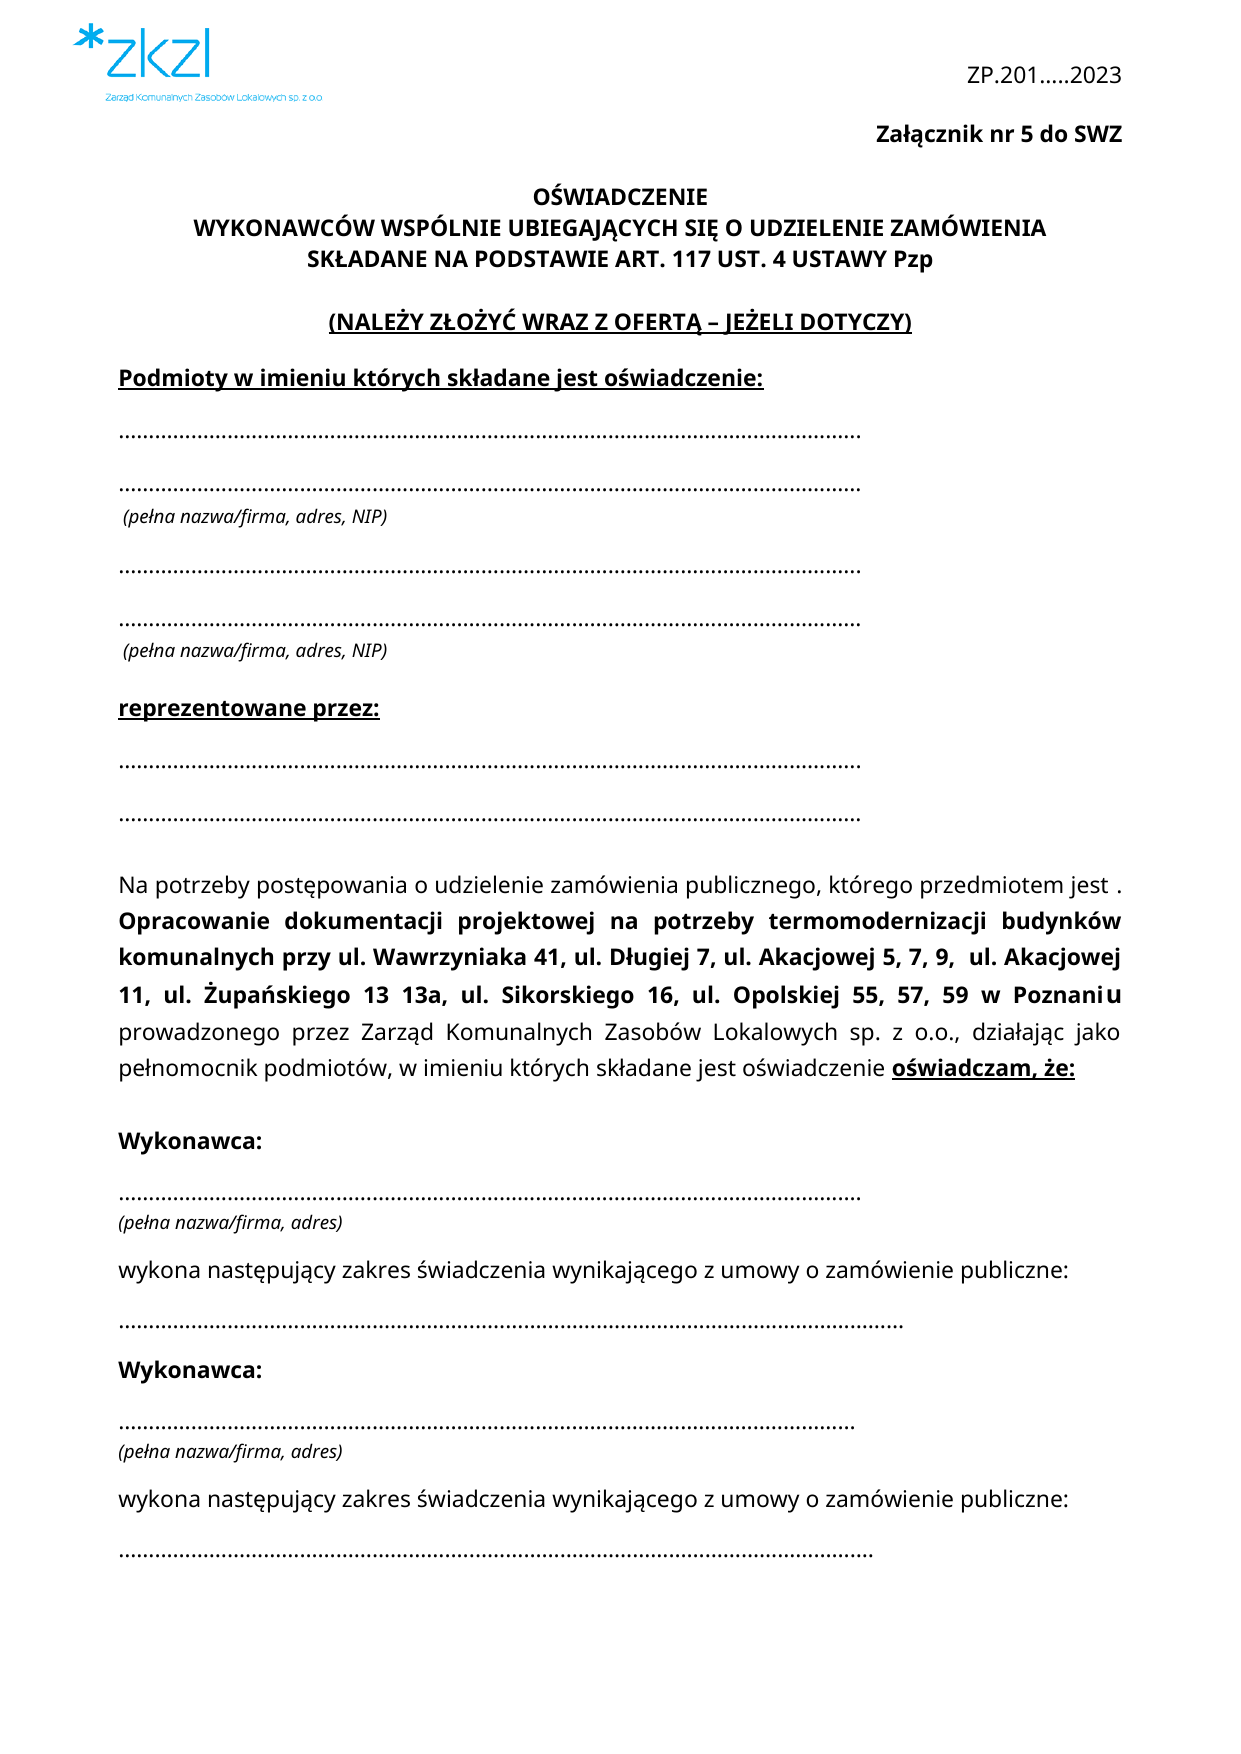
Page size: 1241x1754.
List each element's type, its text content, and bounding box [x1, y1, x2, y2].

text reprezentowane przez: [118, 692, 1122, 723]
text (pełna nazwa/firma, adres, NIP) [118, 637, 1122, 663]
text WYKONAWCÓW WSPÓLNIE UBIEGAJĄCYCH SIĘ O UDZIELENIE ZAMÓWIENIA [118, 212, 1122, 243]
text …………………………………………………..…..………………………………………………………… [118, 1304, 1122, 1335]
text wykona następujący zakres świadczenia wynikającego z umowy o zamówienie publiczne: [118, 1253, 1122, 1285]
text (pełna nazwa/firma, adres) [118, 1438, 1122, 1464]
text Wykonawca: [118, 1125, 1122, 1156]
text SKŁADANE NA PODSTAWIE ART. 117 UST. 4 USTAWY Pzp [118, 243, 1122, 274]
text …………………………………………………………………………………………………………... [118, 744, 1122, 776]
text …………………………………………………………………………………………………………... [118, 414, 1122, 446]
text Na potrzeby postępowania o udzielenie zamówienia publicznego, którego przedmiotem jest . Opracowanie dokumentacji projektowej na potrzeby termomodernizacji budynków komunalnych przy ul. Wawrzyniaka 41, ul. Długiej 7, ul. Akacjowej 5, 7, 9, ul. Akacjowej 11, ul. Żupańskiego 13 13a, ul. Sikorskiego 16, ul. Opolskiej 55, 57, 59 w Poznaniu prowadzonego przez Zarząd Komunalnych Zasobów Lokalowych sp. z o.o., działając jako pełnomocnik podmiotów, w imieniu których składane jest oświadczenie oświadczam, że: [118, 833, 1122, 1083]
text ………………………………………………………………………………………………..…………. [118, 1176, 1122, 1207]
text OŚWIADCZENIE [118, 181, 1122, 212]
text …………………………………………………………………………………………………………… [118, 602, 1122, 633]
text Podmioty w imieniu których składane jest oświadczenie: [118, 362, 1122, 393]
text wykona następujący zakres świadczenia wynikającego z umowy o zamówienie publiczne: [118, 1483, 1122, 1514]
text …………………………………………………………………………………………………………... [118, 549, 1122, 580]
text ………………………………………………………………………………………………..………… [118, 1405, 1122, 1436]
text …………………………………………………………………………………………………………… [118, 797, 1122, 828]
text …………………………………………………………………………………………………………… [118, 467, 1122, 498]
text Załącznik nr 5 do SWZ [782, 118, 1122, 149]
text …………………………………………………..…..……………………………………………………. [118, 1533, 1122, 1564]
text Wykonawca: [118, 1354, 1122, 1386]
text (pełna nazwa/firma, adres) [118, 1209, 1122, 1235]
picture [72, 23, 323, 102]
text (NALEŻY ZŁOŻYĆ WRAZ Z OFERTĄ – JEŻELI DOTYCZY) [118, 306, 1122, 337]
text (pełna nazwa/firma, adres, NIP) [118, 503, 1122, 528]
